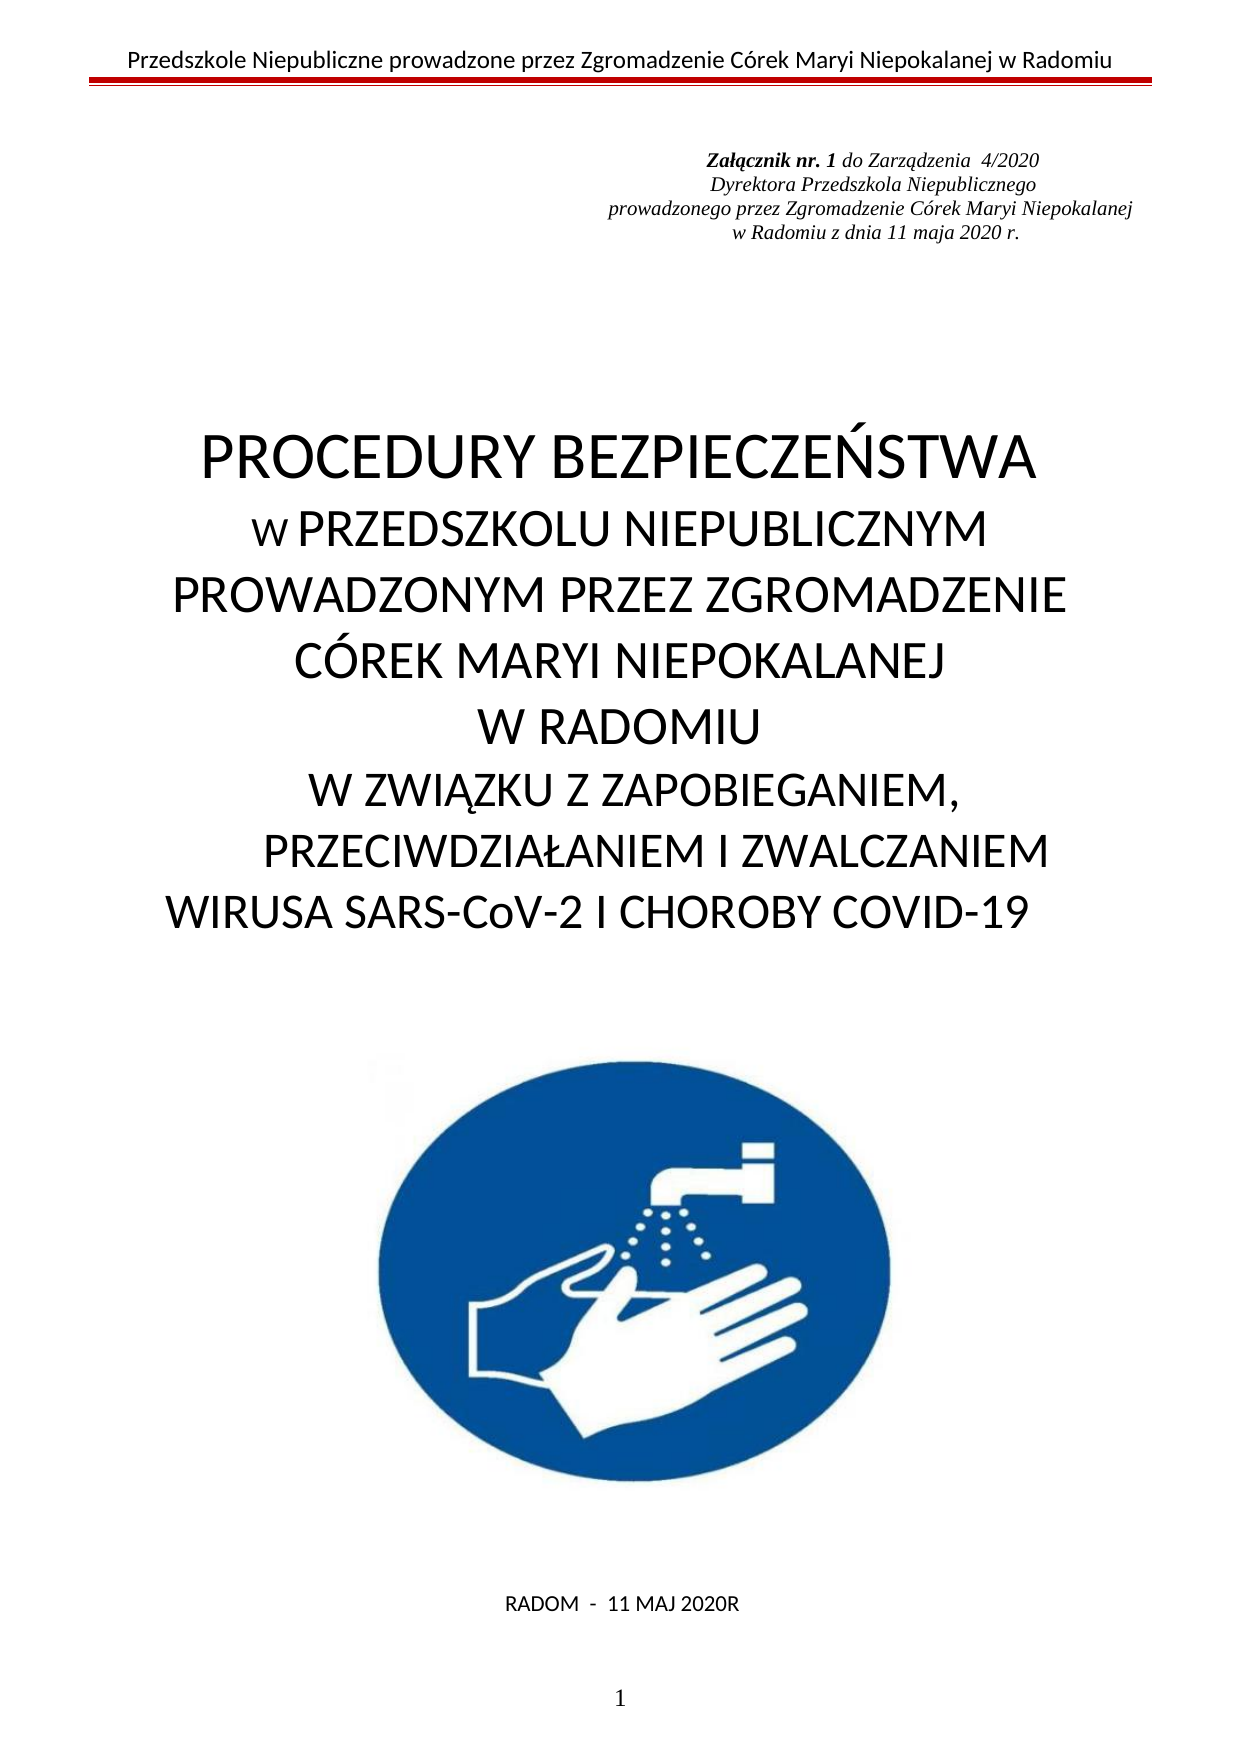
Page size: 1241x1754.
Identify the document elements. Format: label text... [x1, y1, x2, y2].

text prowadzonego przez Zgromadzenie Córek Maryi Niepokalanej [89, 196, 1152, 220]
text PROWADZONYM PRZEZ ZGROMADZENIE [89, 559, 1152, 626]
text W RADOMIU [89, 692, 1152, 758]
text RADOM - 11 MAJ 2020R [89, 1589, 1156, 1617]
text WIRUSA SARS-CoV-2 I CHOROBY COVID-19 [44, 880, 1152, 941]
text W PRZEDSZKOLU NIEPUBLICZNYM [89, 493, 1152, 559]
text W ZWIĄZKU Z ZAPOBIEGANIEM, PRZECIWDZIAŁANIEM I ZWALCZANIEM [118, 758, 1152, 880]
text PROCEDURY BEZPIECZEŃSTWA [95, 419, 1143, 493]
text Dyrektora Przedszkola Niepublicznego [89, 172, 1152, 196]
text w Radomiu z dnia 11 maja 2020 r. [89, 220, 1152, 244]
picture [340, 1031, 929, 1513]
text CÓREK MARYI NIEPOKALANEJ [89, 626, 1152, 692]
text Załącznik nr. 1 do Zarządzenia 4/2020 [89, 148, 1152, 172]
